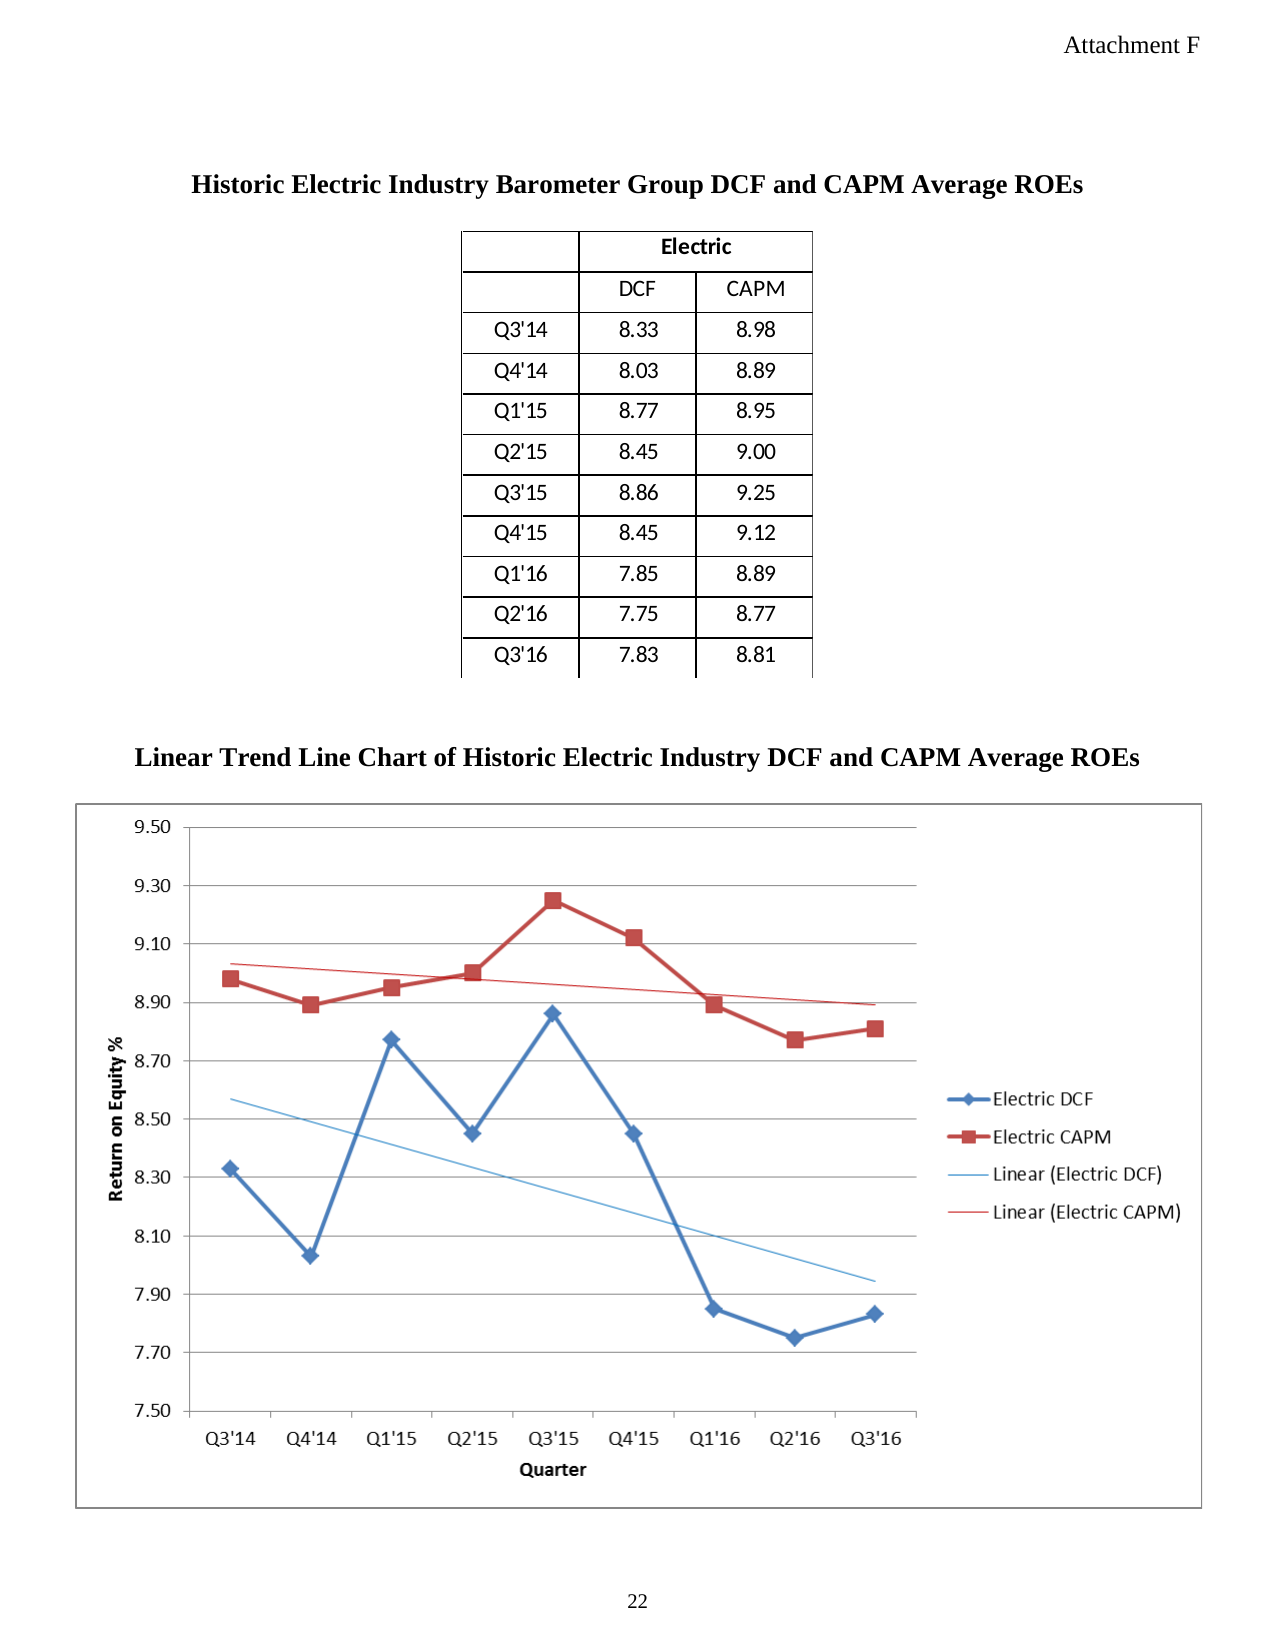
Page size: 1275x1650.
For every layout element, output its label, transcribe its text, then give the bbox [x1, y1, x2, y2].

picture [75, 803, 1203, 1509]
text Linear Trend Line Chart of Historic Electric Industry DCF and CAPM Average ROEs [75, 741, 1200, 773]
text Historic Electric Industry Barometer Group DCF and CAPM Average ROEs [75, 168, 1200, 199]
